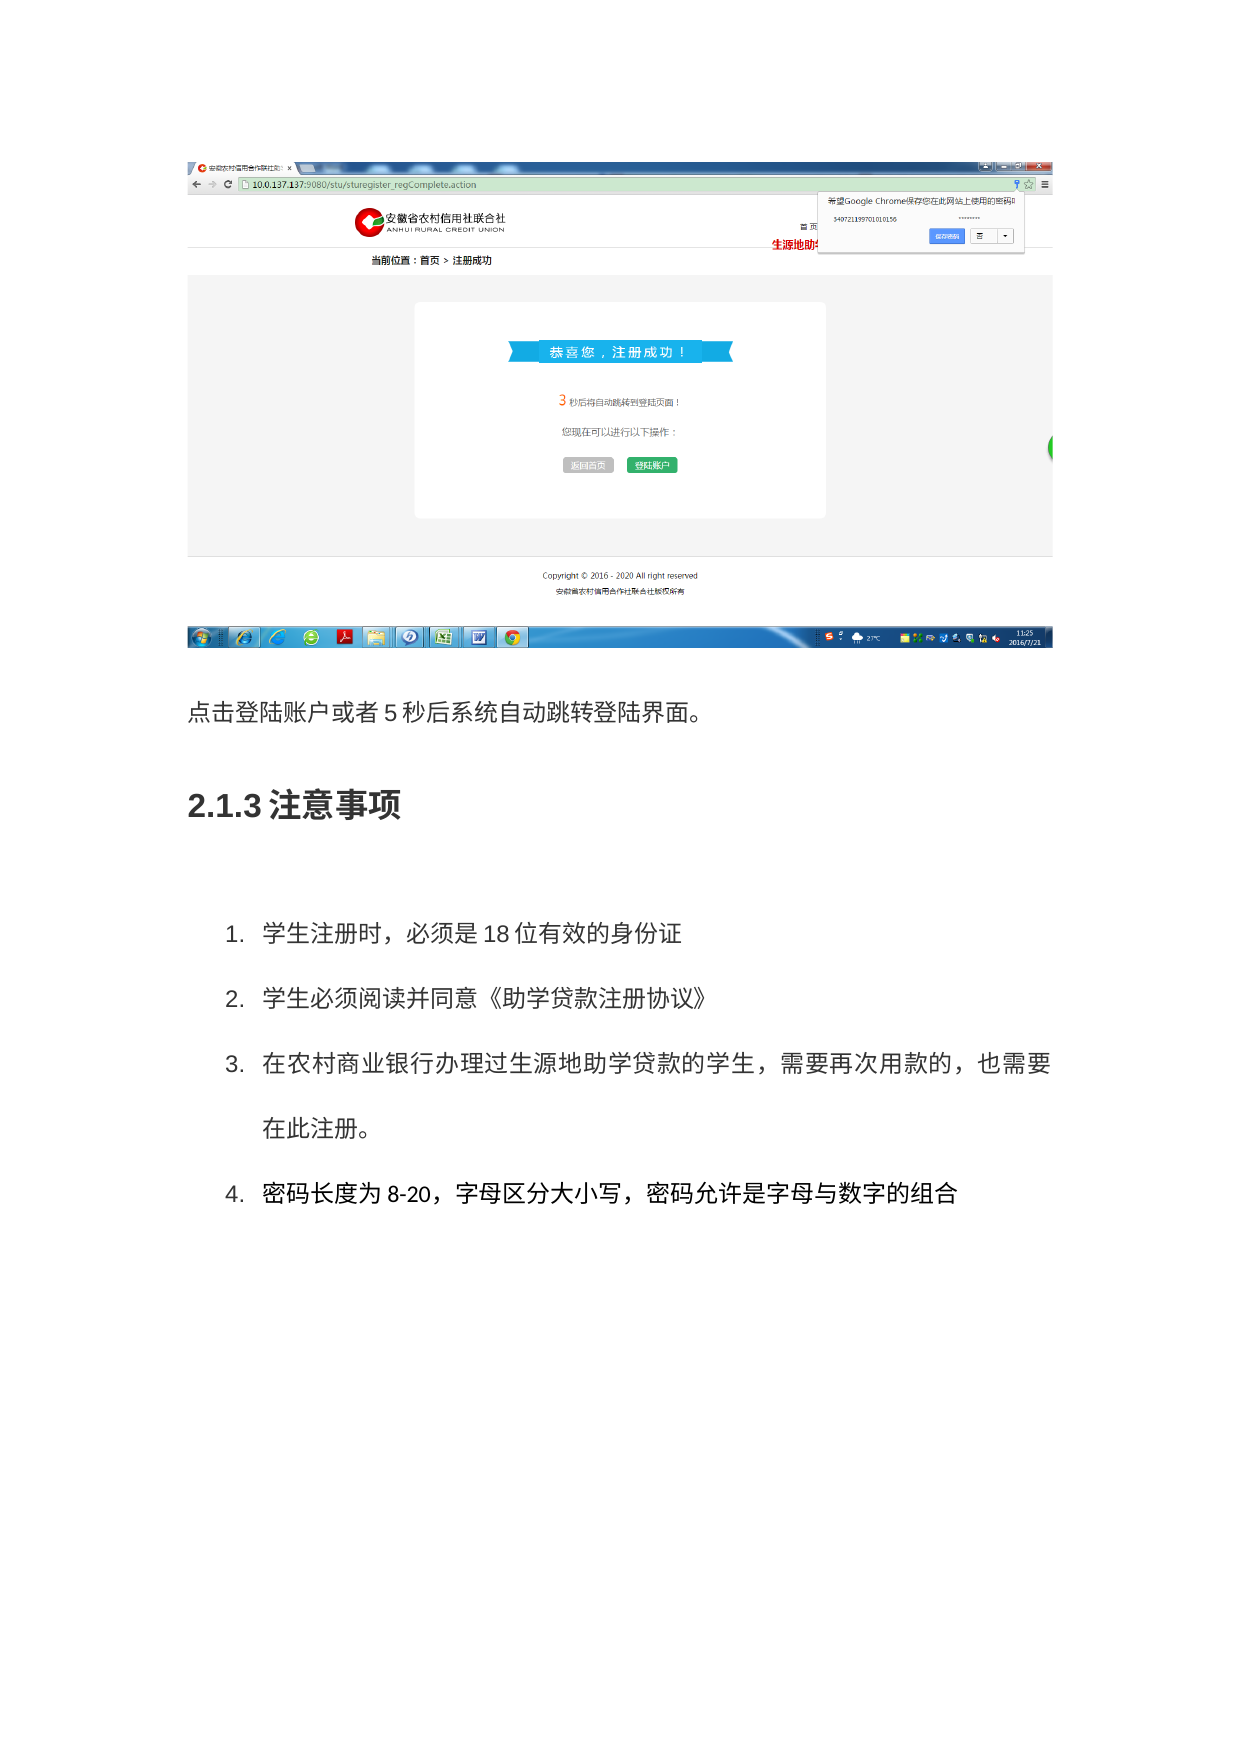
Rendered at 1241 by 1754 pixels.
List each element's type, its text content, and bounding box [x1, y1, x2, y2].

list 学生注册时，必须是18位有效的身份证 [225, 900, 1053, 965]
picture [187, 162, 1053, 648]
text 点击登陆账户或者5秒后系统自动跳转登陆界面。 [187, 679, 1053, 744]
list 在农村商业银行办理过生源地助学贷款的学生，需要再次用款的，也需要在此注册。 [225, 1030, 1053, 1160]
list 学生必须阅读并同意《助学贷款注册协议》 [225, 965, 1053, 1030]
subtitle 2.1.3注意事项 [187, 771, 1053, 836]
list 密码长度为8-20，字母区分大小写，密码允许是字母与数字的组合 [225, 1160, 1053, 1225]
